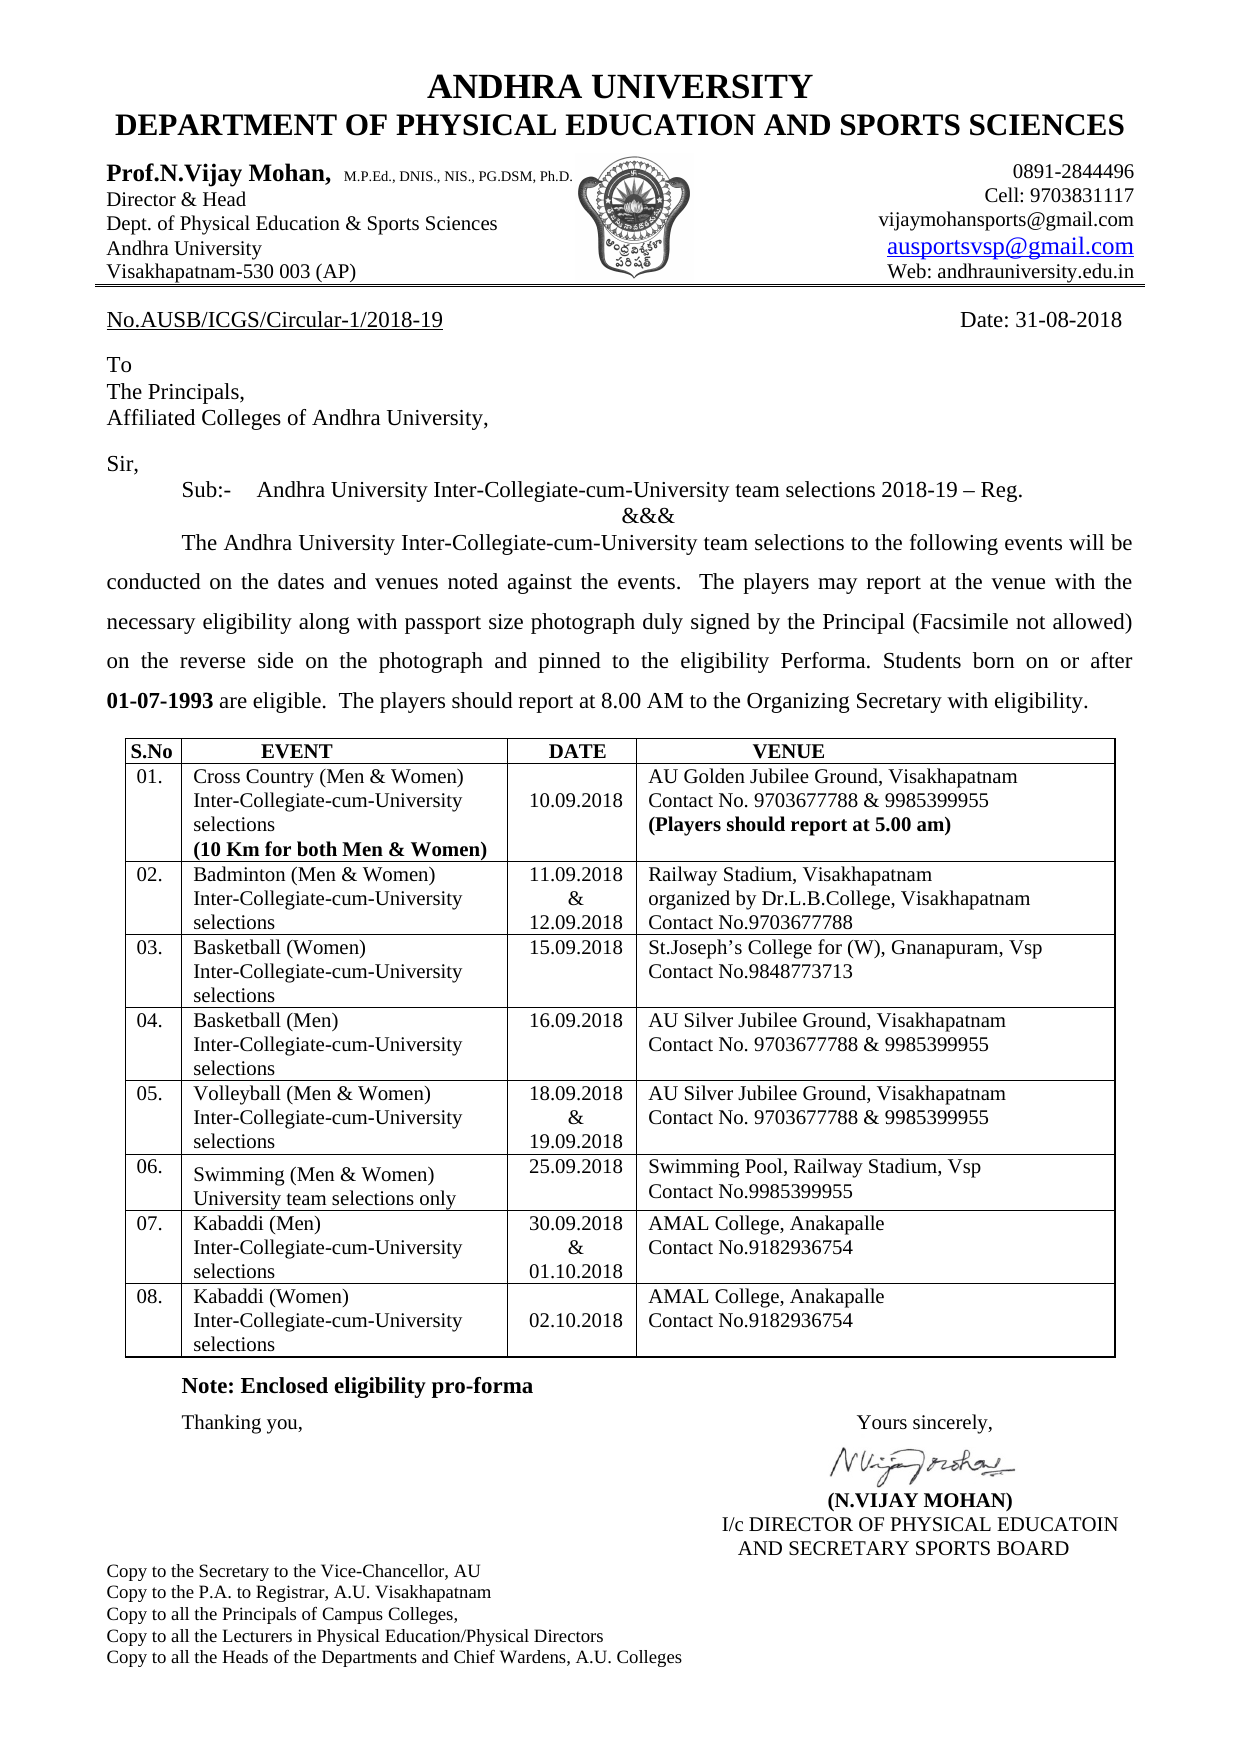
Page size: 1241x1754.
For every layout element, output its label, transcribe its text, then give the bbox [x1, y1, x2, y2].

table_cell Kabaddi (Men) Inter-Collegiate-cum-University selections [182, 1211, 507, 1283]
table_cell 01. [126, 764, 181, 861]
table_cell 06. [126, 1155, 181, 1210]
text Affiliated Colleges of Andhra University, [106, 404, 1134, 431]
table_cell AU Silver Jubilee Ground, Visakhapatnam Contact No. 9703677788 & 9985399955 [637, 1008, 1114, 1080]
table_cell Badminton (Men & Women) Inter-Collegiate-cum-University selections [182, 862, 507, 934]
table_cell Swimming (Men & Women) University team selections only [182, 1155, 507, 1210]
text Copy to the Secretary to the Vice-Chancellor, AU [106, 1560, 1134, 1581]
table_cell 08. [126, 1284, 181, 1356]
table_cell Railway Stadium, Visakhapatnam organized by Dr.L.B.College, Visakhapatnam Contact No.9703677788 [637, 862, 1114, 934]
text Copy to all the Lecturers in Physical Education/Physical Directors [106, 1624, 1134, 1646]
table_cell 02.10.2018 [508, 1284, 636, 1356]
table_cell 16.09.2018 [508, 1008, 636, 1080]
table_cell AU Silver Jubilee Ground, Visakhapatnam Contact No. 9703677788 & 9985399955 [637, 1081, 1114, 1153]
text AND SECRETARY SPORTS BOARD [706, 1536, 1209, 1560]
table_cell Volleyball (Men & Women) Inter-Collegiate-cum-University selections [182, 1081, 507, 1153]
table_cell Cross Country (Men & Women) Inter-Collegiate-cum-University selections (10 Km for both Men & Women) [182, 764, 507, 861]
table_cell 07. [126, 1211, 181, 1283]
table_header ANDHRA UNIVERSITY DEPARTMENT OF PHYSICAL EDUCATION AND SPORTS SCIENCES [84, 65, 1157, 287]
table_cell AU Golden Jubilee Ground, Visakhapatnam Contact No. 9703677788 & 9985399955 (Players should report at 5.00 am) [637, 764, 1114, 861]
text The Andhra University Inter-Collegiate-cum-University team selections to the following events will be conducted on the dates and venues noted against the events. The players may report at the venue with the necessary eligibility along with passport size photograph duly signed by the Principal (Facsimile not allowed) on the reverse side on the photograph and pinned to the eligibility Performa. Students born on or after 01-07-1993 are eligible. The players should report at 8.00 AM to the Organizing Secretary with eligibility. [106, 529, 1134, 713]
table_cell St.Joseph’s College for (W), Gnanapuram, Vsp Contact No.9848773713 [637, 935, 1114, 1007]
table_cell Basketball (Women) Inter-Collegiate-cum-University selections [182, 935, 507, 1007]
table_cell 11.09.2018 & 12.09.2018 [508, 862, 636, 934]
table_header EVENT [182, 739, 507, 763]
text Copy to the P.A. to Registrar, A.U. Visakhapatnam [106, 1581, 1134, 1603]
text &&& [106, 502, 1190, 529]
text Copy to all the Principals of Campus Colleges, [106, 1603, 1134, 1624]
text To [106, 351, 1134, 378]
table_header DATE [508, 739, 636, 763]
text The Principals, [106, 378, 1134, 404]
table_header S.No [126, 739, 181, 763]
text Thanking you, Yours sincerely, [106, 1410, 1134, 1434]
table_cell 10.09.2018 [508, 764, 636, 861]
picture [574, 153, 694, 283]
text Copy to all the Heads of the Departments and Chief Wardens, A.U. Colleges [106, 1646, 1134, 1668]
table_cell 02. [126, 862, 181, 934]
table_cell 25.09.2018 [508, 1155, 636, 1210]
text No.AUSB/ICGS/Circular-1/2018-19 Date: 31-08-2018 [106, 306, 1134, 332]
table_cell AMAL College, Anakapalle Contact No.9182936754 [637, 1211, 1114, 1283]
text Sub:- Andhra University Inter-Collegiate-cum-University team selections 2018-19 – Reg. [181, 476, 1067, 502]
table_cell AMAL College, Anakapalle Contact No.9182936754 [637, 1284, 1114, 1356]
picture [816, 1434, 1024, 1488]
table_cell Kabaddi (Women) Inter-Collegiate-cum-University selections [182, 1284, 507, 1356]
table_cell Basketball (Men) Inter-Collegiate-cum-University selections [182, 1008, 507, 1080]
table_cell 15.09.2018 [508, 935, 636, 1007]
table_cell 05. [126, 1081, 181, 1153]
table_cell Swimming Pool, Railway Stadium, Vsp Contact No.9985399955 [637, 1155, 1114, 1210]
table_cell 03. [126, 935, 181, 1007]
table_cell 18.09.2018 & 19.09.2018 [508, 1081, 636, 1153]
table_cell 30.09.2018 & 01.10.2018 [508, 1211, 636, 1283]
table_cell 04. [126, 1008, 181, 1080]
table_header VENUE [637, 739, 1114, 763]
text (N.VIJAY MOHAN) [706, 1488, 1134, 1512]
text I/c DIRECTOR OF PHYSICAL EDUCATOIN [706, 1512, 1134, 1536]
text Sir, [106, 450, 1134, 476]
text Note: Enclosed eligibility pro-forma [97, 1372, 1153, 1398]
